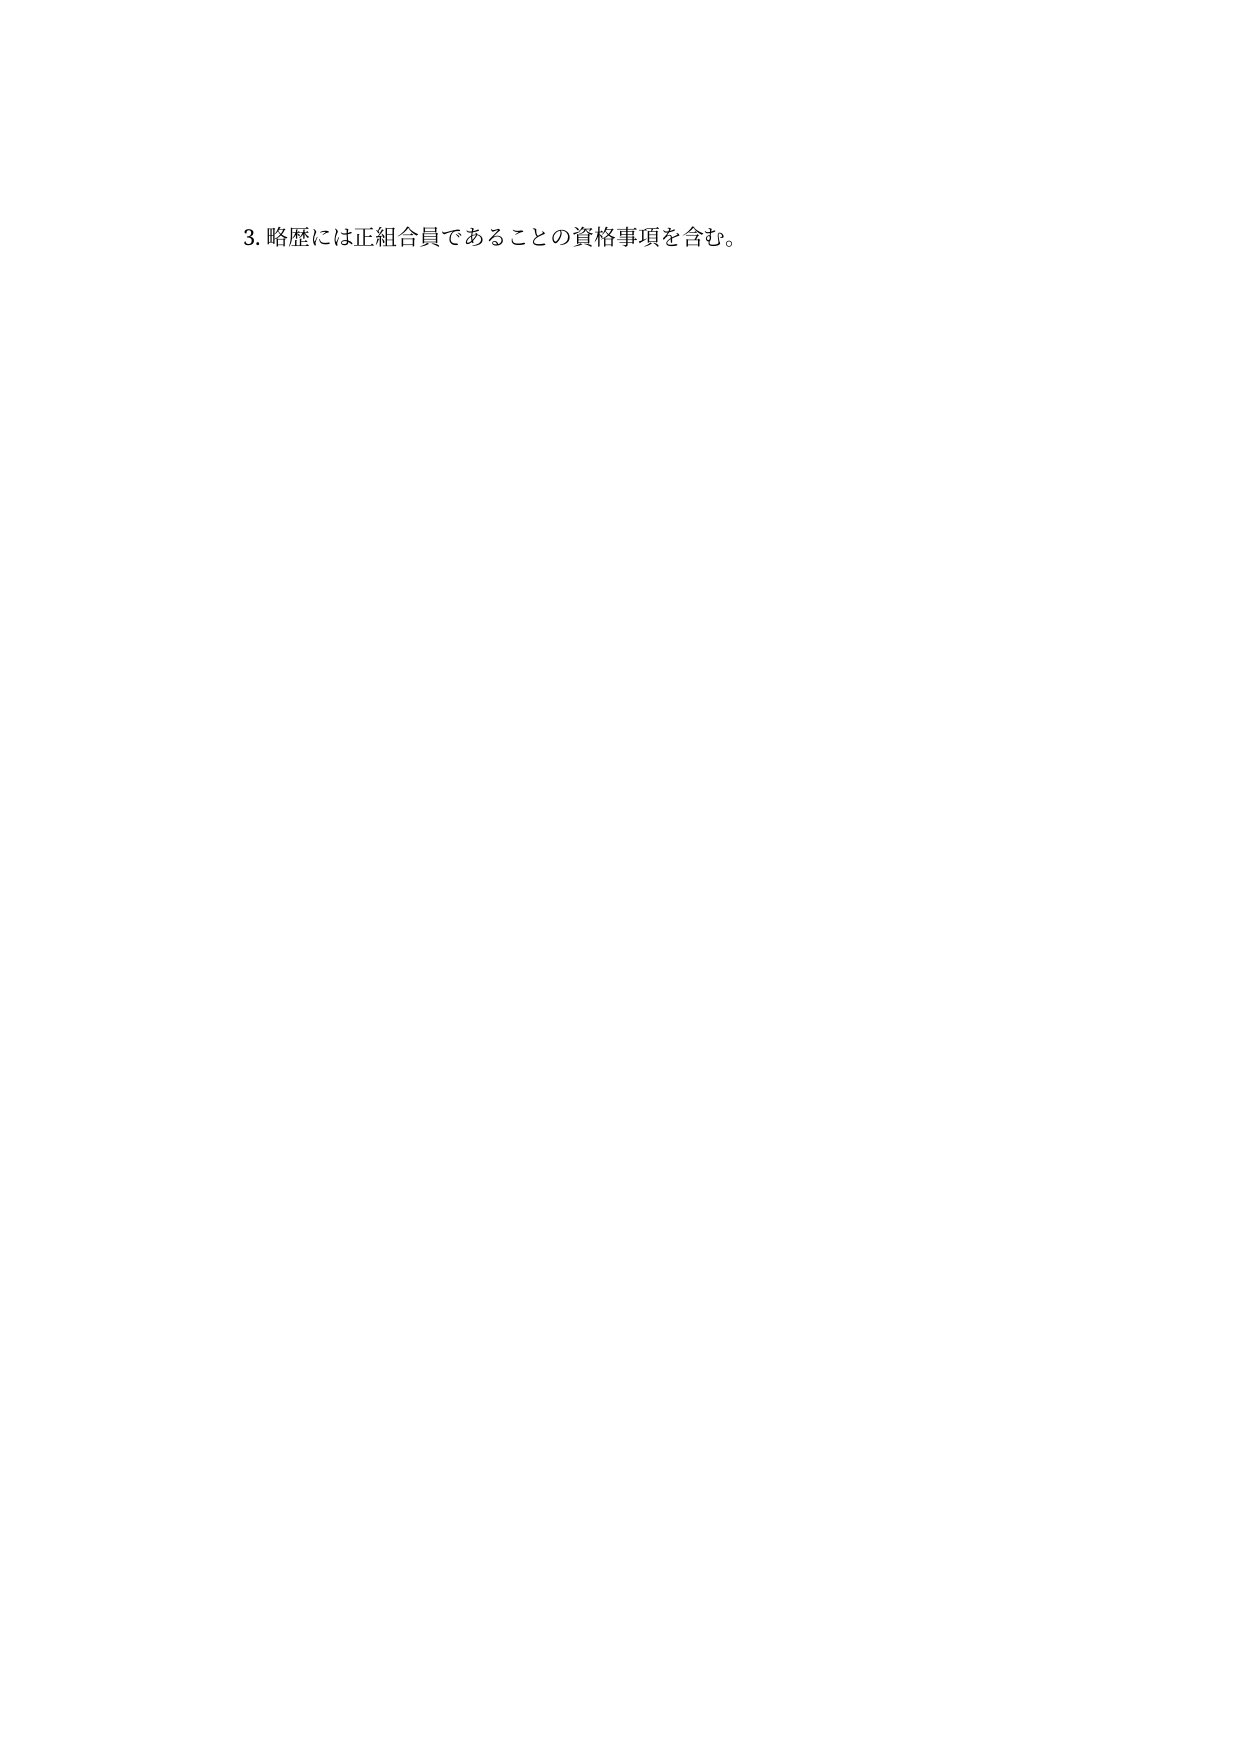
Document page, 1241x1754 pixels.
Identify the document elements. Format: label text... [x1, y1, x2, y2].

text 3. 略歴には正組合員であることの資格事項を含む。 [177, 217, 1063, 254]
